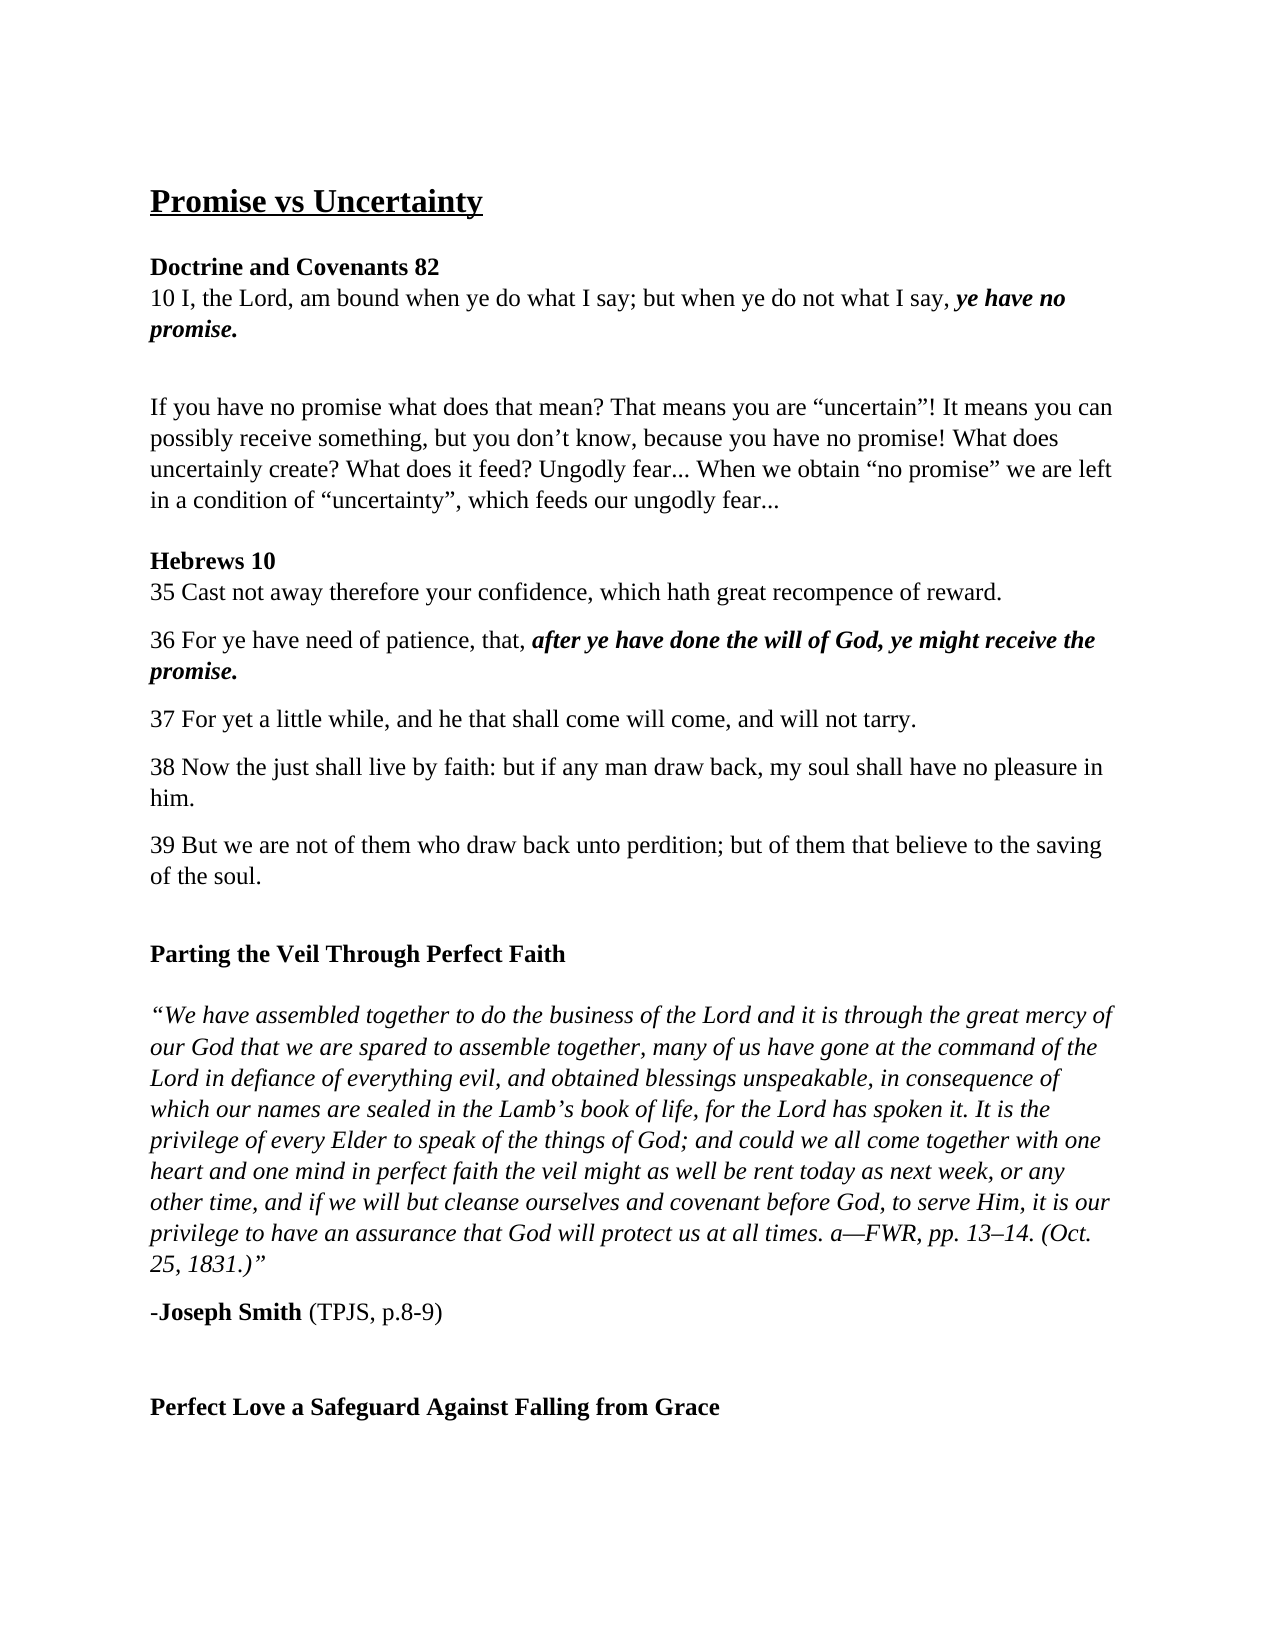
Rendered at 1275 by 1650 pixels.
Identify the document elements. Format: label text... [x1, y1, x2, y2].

text Parting the Veil Through Perfect Faith “We have assembled together to do the business of the Lord and it is through the great mercy of our God that we are spared to assemble together, many of us have gone at the command of the Lord in defiance of everything evil, and obtained blessings unspeakable, in consequence of which our names are sealed in the Lamb’s book of life, for the Lord has spoken it. It is the privilege of every Elder to speak of the things of God; and could we all come together with one heart and one mind in perfect faith the veil might as well be rent today as next week, or any other time, and if we will but cleanse ourselves and covenant before God, to serve Him, it is our privilege to have an assurance that God will protect us at all times. a—FWR, pp. 13–14. (Oct. 25, 1831.)” [150, 909, 1125, 1278]
text 39 But we are not of them who draw back unto perdition; but of them that believe to the saving of the soul. [150, 830, 1125, 890]
text -Joseph Smith (TPJS, p.8-9) [150, 1297, 1125, 1325]
text 36 For ye have need of patience, that, after ye have done the will of God, ye might receive the promise. [150, 625, 1125, 685]
text 38 Now the just shall live by faith: but if any man draw back, my soul shall have no pleasure in him. [150, 752, 1125, 811]
text Perfect Love a Safeguard Against Falling from Grace [150, 1392, 1125, 1421]
text Promise vs Uncertainty Doctrine and Covenants 82 10 I, the Lord, am bound when ye do what I say; but when ye do not what I say, ye have no promise. [150, 150, 1125, 343]
text 37 For yet a little while, and he that shall come will come, and will not tarry. [150, 704, 1125, 733]
text If you have no promise what does that mean? That means you are “uncertain”! It means you can possibly receive something, but you don’t know, because you have no promise! What does uncertainly create? What does it feed? Ungodly fear... When we obtain “no promise” we are left in a condition of “uncertainty”, which feeds our ungodly fear... Hebrews 10 35 Cast not away therefore your confidence, which hath great recompence of reward. [150, 362, 1125, 606]
